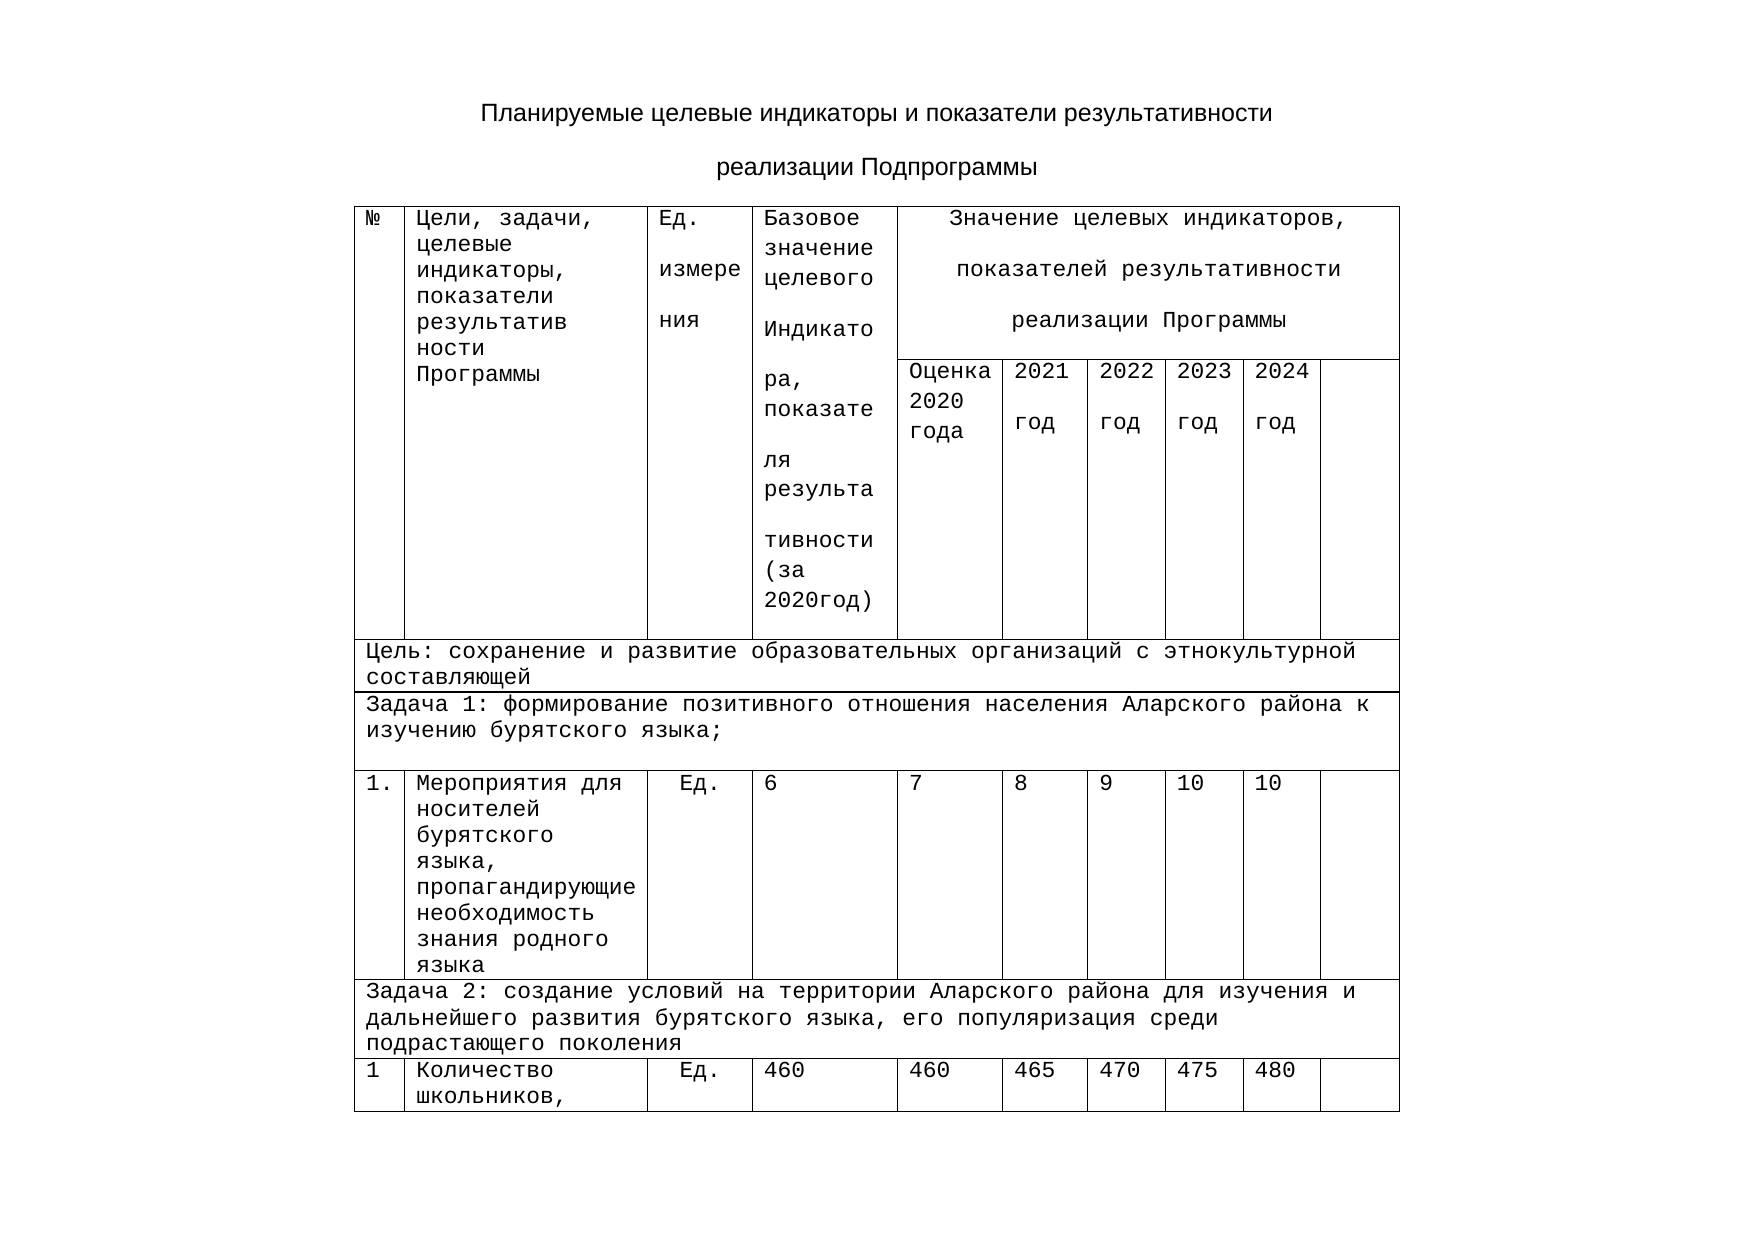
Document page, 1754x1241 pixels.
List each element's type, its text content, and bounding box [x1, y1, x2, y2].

table_cell [1321, 1059, 1399, 1111]
table_cell 2021 год [1003, 360, 1087, 638]
table_cell 10 [1166, 771, 1243, 979]
table_cell Задача 2: создание условий на территории Аларского района для изучения и дальнейшего развития бурятского языка, его популяризация среди подрастающего поколения [355, 980, 1399, 1058]
table_cell 10 [1244, 771, 1320, 979]
table_cell 480 [1244, 1059, 1320, 1111]
table_cell 2023 год [1166, 360, 1243, 638]
table_cell 470 [1088, 1059, 1165, 1111]
table_cell 7 [898, 771, 1002, 979]
table_cell 2024 год [1244, 360, 1320, 638]
table_header Базовое значение целевого Индикато ра, показате ля результа тивности (за 2020год) [753, 207, 897, 638]
table_cell [1321, 360, 1399, 638]
table_cell Количество школьников, [405, 1059, 647, 1111]
table_header Ед. измере ния [648, 207, 752, 638]
table_header Цели, задачи, целевые индикаторы, показатели результатив ности Программы [405, 207, 647, 638]
table_cell Мероприятия для носителей бурятского языка, пропагандирующие необходимость знания родного языка [405, 771, 647, 979]
table_cell 460 [898, 1059, 1002, 1111]
text Планируемые целевые индикаторы и показатели результативности [118, 98, 1636, 127]
table_cell 465 [1003, 1059, 1087, 1111]
table_cell Ед. [648, 1059, 752, 1111]
table_cell Цель: сохранение и развитие образовательных организаций с этнокультурной составляющей [355, 640, 1399, 691]
table_cell 475 [1166, 1059, 1243, 1111]
table_header № [355, 207, 404, 638]
table_cell 2022 год [1088, 360, 1165, 638]
table_cell 8 [1003, 771, 1087, 979]
table_cell 6 [753, 771, 897, 979]
table_cell 460 [753, 1059, 897, 1111]
table_cell [1321, 771, 1399, 979]
table_header Значение целевых индикаторов, показателей результативности реализации Программы [898, 207, 1399, 358]
table_cell Оценка 2020 года [898, 360, 1002, 638]
table_cell Ед. [648, 771, 752, 979]
table_cell Задача 1: формирование позитивного отношения населения Аларского района к изучению бурятского языка; [355, 693, 1399, 770]
text реализации Подпрограммы [118, 152, 1636, 181]
table_cell 1. [355, 771, 404, 979]
table_cell 1 [355, 1059, 404, 1111]
table_cell 9 [1088, 771, 1165, 979]
